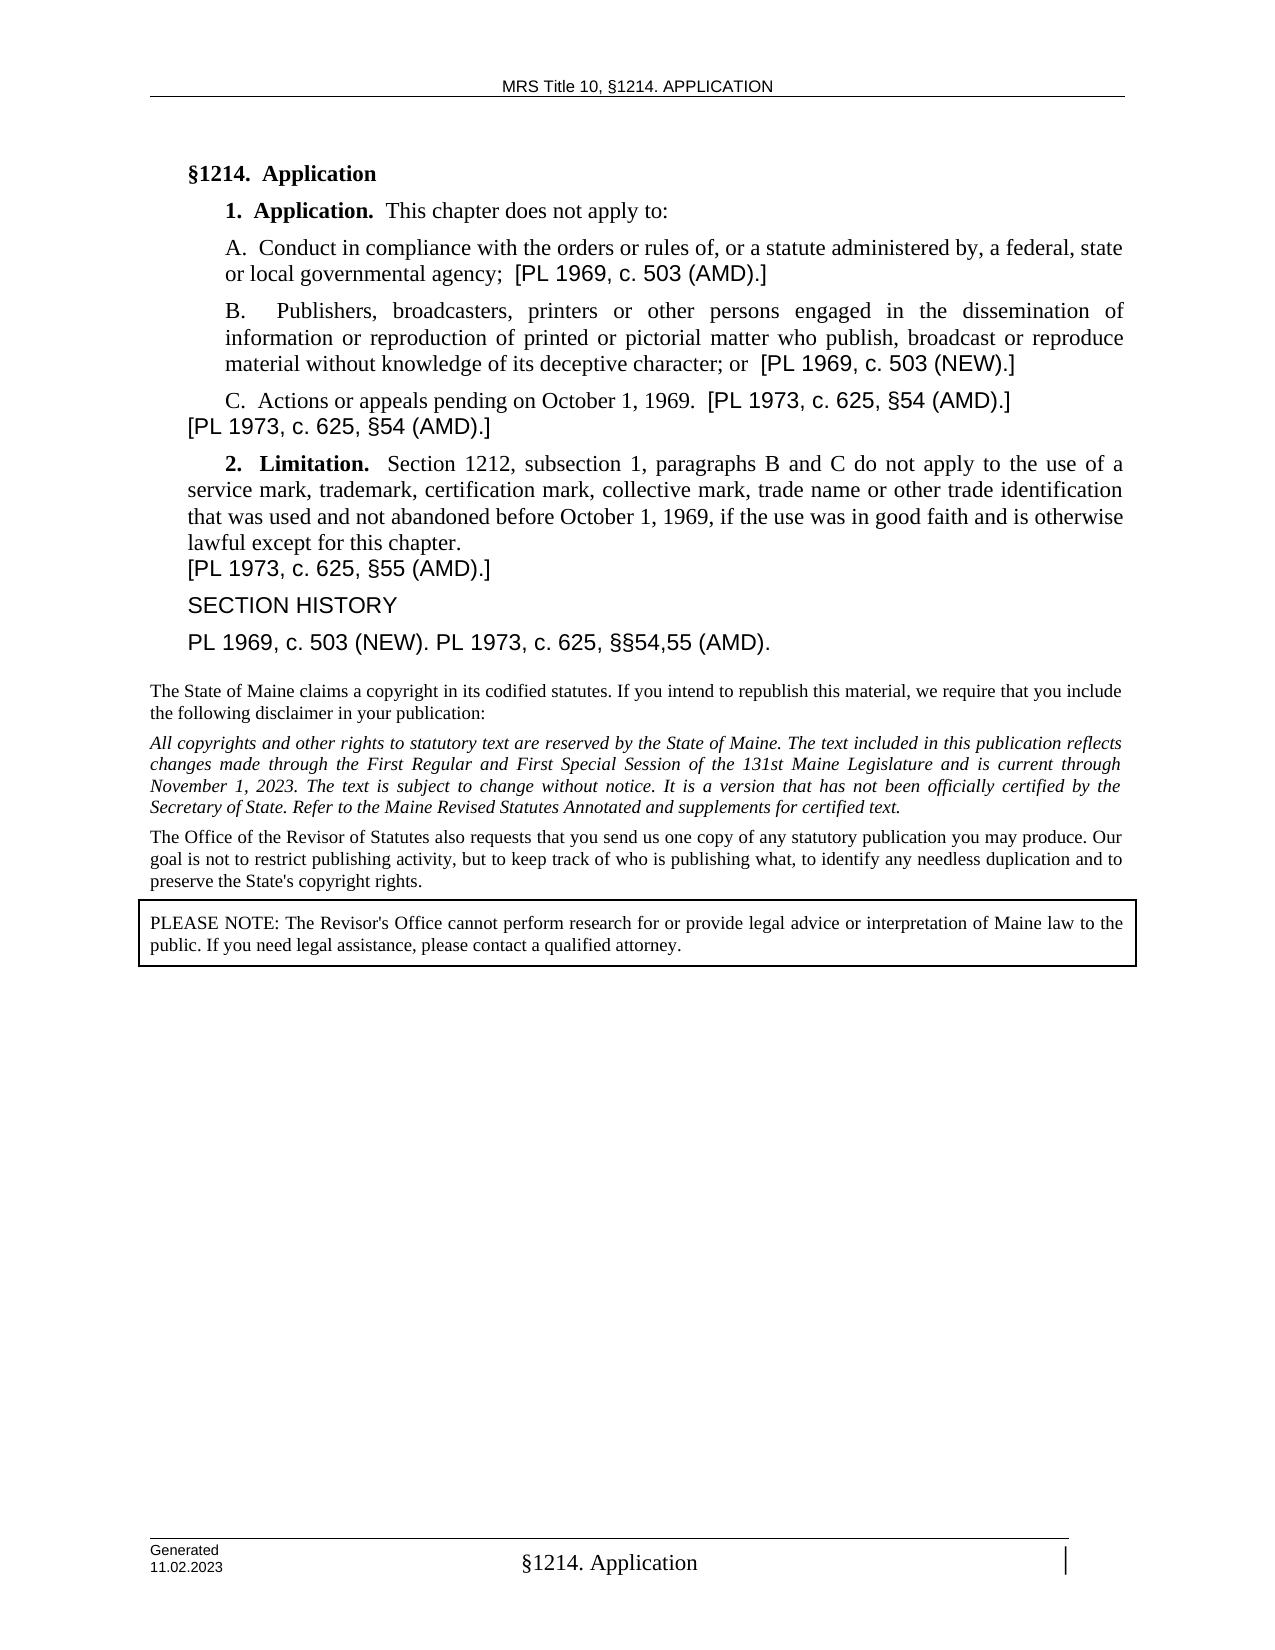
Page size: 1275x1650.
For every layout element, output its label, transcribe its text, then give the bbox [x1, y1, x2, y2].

text C. Actions or appeals pending on October 1, 1969. [PL 1973, c. 625, §54 (AMD).] [225, 387, 1125, 413]
text B. Publishers, broadcasters, printers or other persons engaged in the dissemination of information or reproduction of printed or pictorial matter who publish, broadcast or reproduce material without knowledge of its deceptive character; or [PL 1969, c. 503 (NEW).] [225, 297, 1125, 376]
text [PL 1973, c. 625, §54 (AMD).] [187, 413, 1125, 439]
text All copyrights and other rights to statutory text are reserved by the State of Maine. The text included in this publication reflects changes made through the First Regular and First Special Session of the 131st Maine Legislature and is current through November 1, 2023 . The text is subject to change without notice. It is a version that has not been officially certified by the Secretary of State. Refer to the Maine Revised Statutes Annotated and supplements for certified text. [150, 732, 1125, 818]
text A. Conduct in compliance with the orders or rules of, or a statute administered by, a federal, state or local governmental agency; [PL 1969, c. 503 (AMD).] [225, 234, 1125, 287]
text [PL 1973, c. 625, §55 (AMD).] [187, 555, 1125, 582]
text SECTION HISTORY [187, 592, 1125, 618]
text The State of Maine claims a copyright in its codified statutes. If you intend to republish this material, we require that you include the following disclaimer in your publication: [150, 680, 1125, 723]
text The Office of the Revisor of Statutes also requests that you send us one copy of any statutory publication you may produce. Our goal is not to restrict publishing activity, but to keep track of who is publishing what, to identify any needless duplication and to preserve the State's copyright rights. [150, 826, 1125, 891]
text §1214. Application [187, 160, 1125, 187]
text 1. Application. This chapter does not apply to: [187, 197, 1125, 223]
text PLEASE NOTE: The Revisor's Office cannot perform research for or provide legal advice or interpretation of Maine law to the public. If you need legal assistance, please contact a qualified attorney. [140, 901, 1135, 965]
text 2. Limitation. Section 1212, subsection 1, paragraphs B and C do not apply to the use of a service mark, trademark, certification mark, collective mark, trade name or other trade identification that was used and not abandoned before October 1, 1969, if the use was in good faith and is otherwise lawful except for this chapter. [187, 450, 1125, 555]
text PL 1969, c. 503 (NEW). PL 1973, c. 625, §§54,55 (AMD). [187, 629, 1125, 655]
